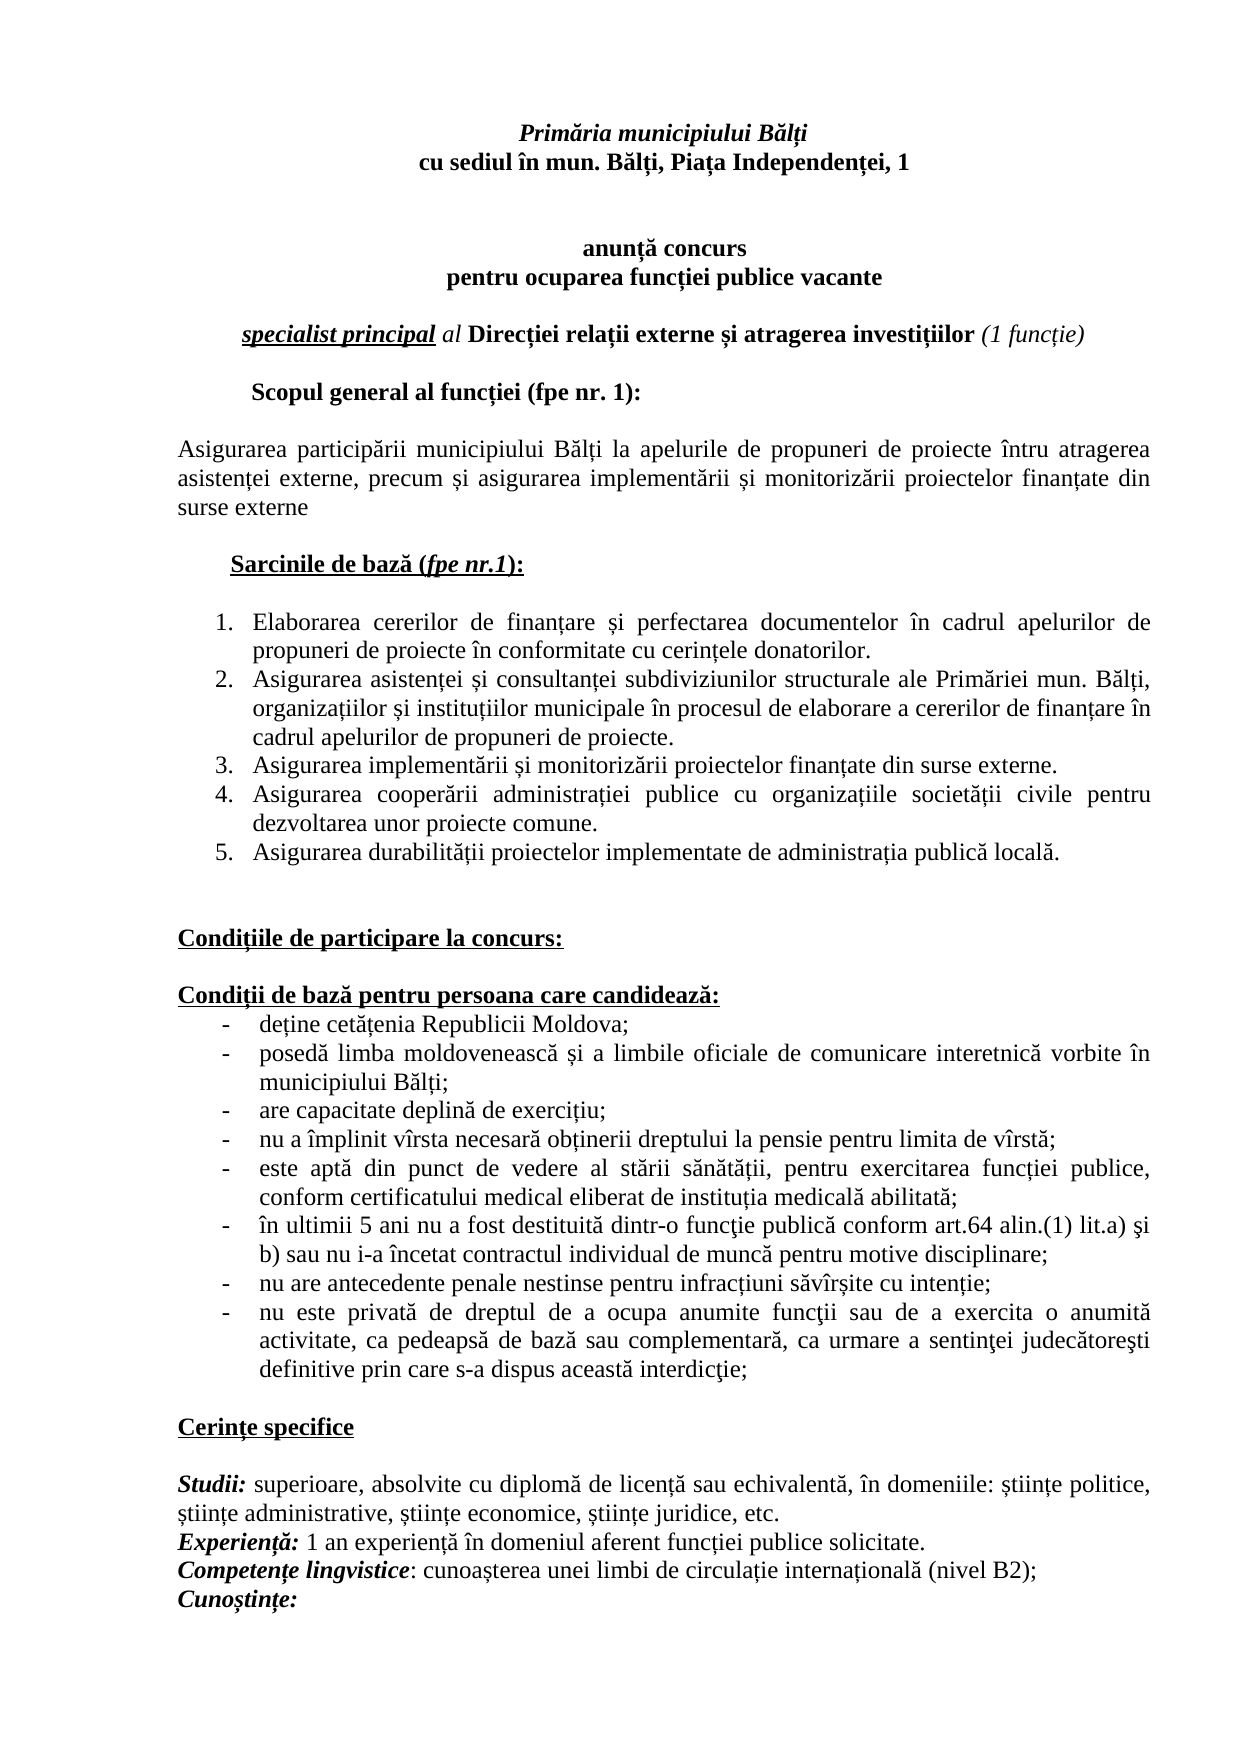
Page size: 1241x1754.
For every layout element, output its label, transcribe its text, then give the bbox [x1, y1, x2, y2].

list în ultimii 5 ani nu a fost destituită dintr-o funcţie publică conform art.64 alin.(1) lit.a) şi b) sau nu i-a încetat contractul individual de muncă pentru motive disciplinare; [222, 1211, 1152, 1268]
text Cunoștințe: [177, 1584, 1152, 1613]
list Asigurarea durabilității proiectelor implementate de administrația publică locală. [215, 837, 1152, 866]
list are capacitate deplină de exercițiu; [222, 1096, 1152, 1124]
text specialist principal al Direcției relații externe și atragerea investițiilor (1 funcție) [177, 319, 1152, 348]
text Sarcinile de bază (fpe nr.1): [177, 549, 1152, 578]
text Cerințe specifice [177, 1412, 1152, 1441]
list nu are antecedente penale nestinse pentru infracțiuni săvîrșite cu intenție; [222, 1268, 1152, 1297]
text Studii: superioare, absolvite cu diplomă de licență sau echivalentă, în domeniile: științe politice, științe administrative, științe economice, științe juridice, etc. [744, 1498, 1152, 1527]
list nu este privată de dreptul de a ocupa anumite funcţii sau de a exercita o anumită activitate, ca pedeapsă de bază sau complementară, ca urmare a sentinţei judecătoreşti definitive prin care s-a dispus această interdicţie; [222, 1297, 1152, 1383]
text Competențe lingvistice: cunoașterea unei limbi de circulație internațională (nivel B2); [177, 1556, 1152, 1584]
text Asigurarea participării municipiului Bălți la apelurile de propuneri de proiecte întru atragerea asistenței externe, precum și asigurarea implementării și monitorizării proiectelor finanțate din surse externe [177, 434, 1152, 521]
list deține cetățenia Republicii Moldova; [222, 1009, 1152, 1038]
text pentru ocuparea funcției publice vacante [177, 262, 1152, 291]
list Elaborarea cererilor de finanțare și perfectarea documentelor în cadrul apelurilor de propuneri de proiecte în conformitate cu cerințele donatorilor. [215, 607, 1152, 664]
text cu sediul în mun. Bălți, Piața Independenței, 1 [177, 147, 1152, 176]
list este aptă din punct de vedere al stării sănătății, pentru exercitarea funcției publice, conform certificatului medical eliberat de instituția medicală abilitată; [222, 1153, 1152, 1211]
text Condiții de bază pentru persoana care candidează: [177, 981, 1152, 1009]
text Scopul general al funcției (fpe nr. 1): [177, 377, 1152, 406]
list Asigurarea asistenței și consultanței subdiviziunilor structurale ale Primăriei mun. Bălți, organizațiilor și instituțiilor municipale în procesul de elaborare a cererilor de finanțare în cadrul apelurilor de propuneri de proiecte. [215, 664, 1152, 751]
list posedă limba moldovenească și a limbile oficiale de comunicare interetnică vorbite în municipiului Bălți; [222, 1038, 1152, 1096]
text anunță concurs [177, 233, 1152, 262]
list nu a împlinit vîrsta necesară obținerii dreptului la pensie pentru limita de vîrstă; [222, 1124, 1152, 1153]
text Primăria municipiului Bălți [177, 118, 1152, 147]
text Experiență: 1 an experiență în domeniul aferent funcției publice solicitate. [177, 1527, 1152, 1556]
list Asigurarea cooperării administrației publice cu organizațiile societății civile pentru dezvoltarea unor proiecte comune. [215, 779, 1152, 837]
text Condițiile de participare la concurs: [177, 923, 1152, 952]
list Asigurarea implementării și monitorizării proiectelor finanțate din surse externe. [215, 751, 1152, 779]
